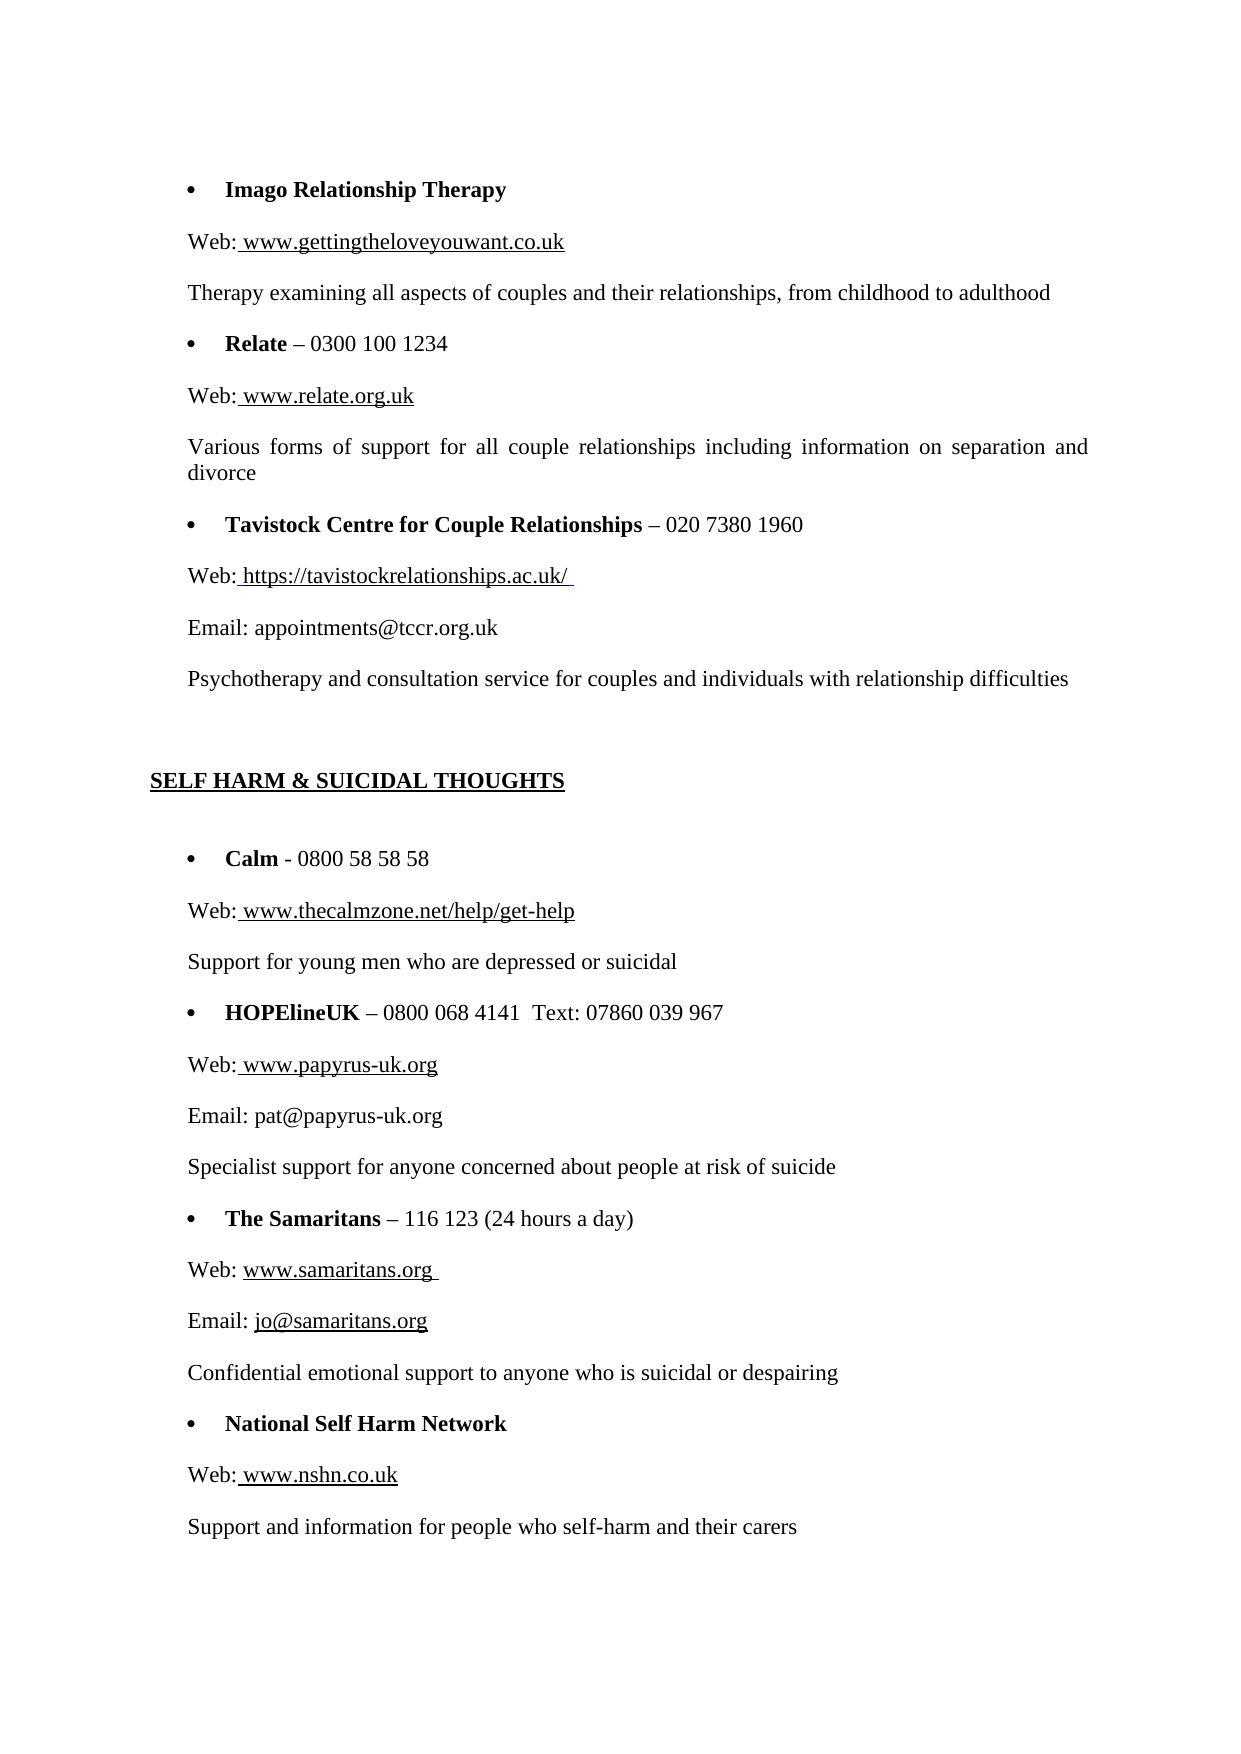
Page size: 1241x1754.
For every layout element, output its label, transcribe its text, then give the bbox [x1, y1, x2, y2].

list Relate – 0300 100 1234 [187, 330, 1090, 357]
list HOPElineUK – 0800 068 4141 Text: 07860 039 967 [187, 999, 1090, 1026]
text Web: www.thecalmzone.net/help/get-help [187, 897, 1090, 923]
text Specialist support for anyone concerned about people at risk of suicide [150, 1153, 1090, 1180]
text Web: www.papyrus-uk.org [187, 1051, 1090, 1077]
text Support and information for people who self-harm and their carers [187, 1513, 1090, 1539]
text Confidential emotional support to anyone who is suicidal or despairing [187, 1359, 1090, 1385]
list Imago Relationship Therapy [187, 176, 1090, 203]
text Support for young men who are depressed or suicidal [187, 948, 1090, 974]
text Web: www.relate.org.uk [187, 382, 1090, 408]
text Web: [187, 562, 1090, 588]
text Web: www.nshn.co.uk [187, 1462, 1090, 1488]
text SELF HARM & SUICIDAL THOUGHTS [150, 768, 1090, 794]
text Web: www.samaritans.org [187, 1256, 1090, 1282]
text Psychotherapy and consultation service for couples and individuals with relationship difficulties [187, 665, 1090, 691]
text Email: appointments@tccr.org.uk [187, 613, 1090, 640]
list National Self Harm Network [187, 1410, 1090, 1437]
text Web: www.gettingtheloveyouwant.co.uk [187, 228, 1090, 254]
list Tavistock Centre for Couple Relationships – 020 7380 1960 [187, 511, 1090, 537]
list The Samaritans – 116 123 (24 hours a day) [187, 1205, 1090, 1231]
text Various forms of support for all couple relationships including information on separation and divorce [187, 433, 1090, 486]
text Therapy examining all aspects of couples and their relationships, from childhood to adulthood [187, 279, 1090, 305]
text Email: pat@papyrus-uk.org [187, 1102, 1090, 1128]
list Calm - 0800 58 58 58 [187, 845, 1090, 872]
text Email: jo@samaritans.org [187, 1307, 1090, 1334]
